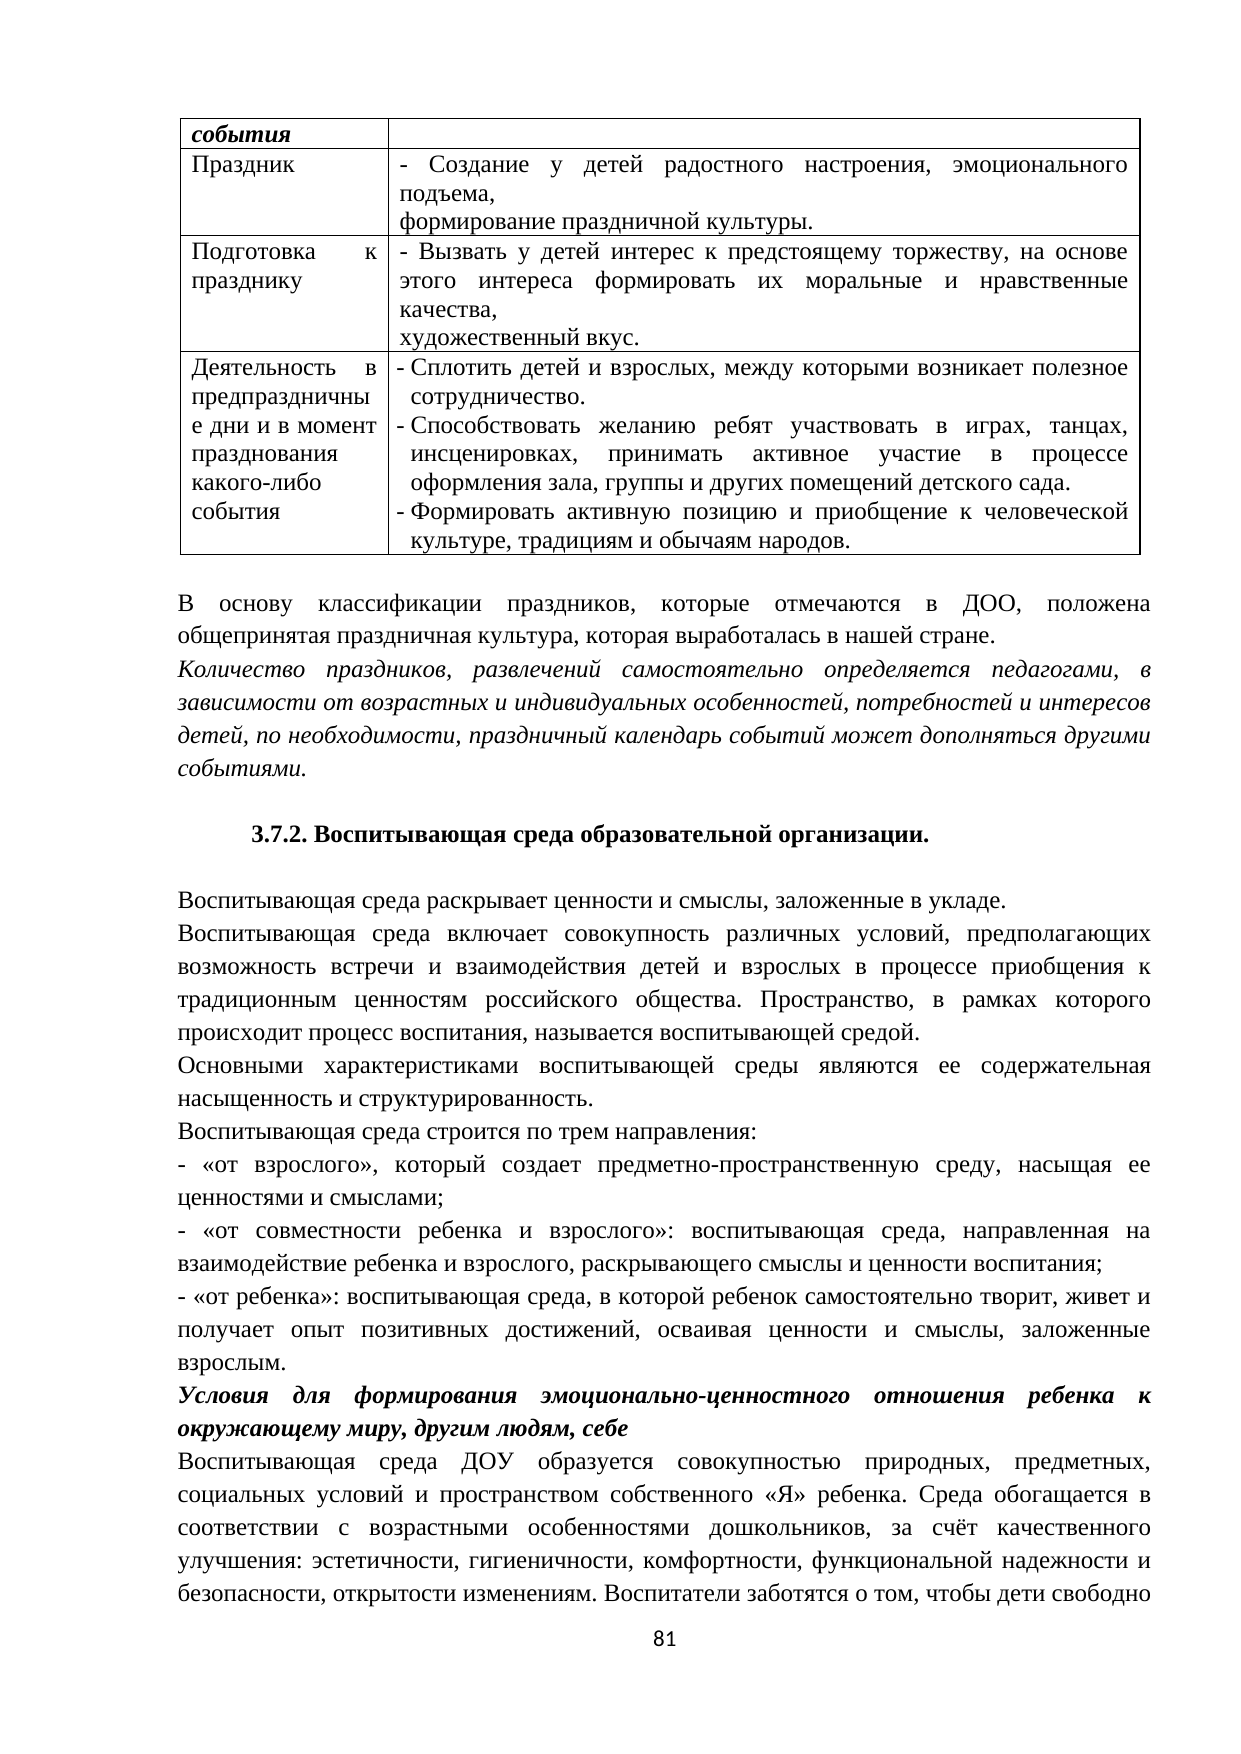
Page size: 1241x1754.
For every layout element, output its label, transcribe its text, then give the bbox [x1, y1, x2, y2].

text В основу классификации праздников, которые отмечаются в ДОО, положена общепринятая праздничная культура, которая выработалась в нашей стране. [177, 588, 1152, 649]
text - «от совместности ребенка и взрослого»: воспитывающая среда, направленная на взаимодействие ребенка и взрослого, раскрывающего смыслы и ценности воспитания; [177, 1215, 1152, 1277]
text - «от взрослого», который создает предметно-пространственную среду, насыщая ее ценностями и смыслами; [177, 1149, 1152, 1211]
text Количество праздников, развлечений самостоятельно определяется педагогами, в зависимости от возрастных и индивидуальных особенностей, потребностей и интересов детей, по необходимости, праздничный календарь событий может дополняться другими событиями. [177, 654, 1152, 781]
table_cell Подготовка к празднику [181, 236, 388, 351]
text Условия для формирования эмоционально-ценностного отношения ребенка к окружающему миру, другим людям, себе [177, 1380, 1152, 1442]
text Воспитывающая среда раскрывает ценности и смыслы, заложенные в укладе. [177, 885, 1152, 913]
text 3.7.2. Воспитывающая среда образовательной организации. [177, 819, 1152, 847]
table_header Праздничные события [181, 119, 388, 148]
text Воспитывающая среда включает совокупность различных условий, предполагающих возможность встречи и взаимодействия детей и взрослых в процессе приобщения к традиционным ценностям российского общества. Пространство, в рамках которого происходит процесс воспитания, называется воспитывающей средой. [177, 918, 1152, 1046]
table_header Задачи [389, 119, 1139, 148]
text - «от ребенка»: воспитывающая среда, в которой ребенок самостоятельно творит, живет и получает опыт позитивных достижений, осваивая ценности и смыслы, заложенные взрослым. [177, 1281, 1152, 1376]
text Воспитывающая среда строится по трем направления: [177, 1116, 1152, 1145]
text Основными характеристиками воспитывающей среды являются ее содержательная насыщенность и структурированность. [177, 1050, 1152, 1112]
table_cell - Вызвать у детей интерес к предстоящему торжеству, на основе этого интереса формировать их моральные и нравственные качества, художественный вкус. [389, 236, 1139, 351]
table_cell Сплотить детей и взрослых, между которыми возникает полезное сотрудничество. Способствовать желанию ребят участвовать в играх, танцах, инсценировках, принимать активное участие в процессе оформления зала, группы и других помещений детского сада. Формировать активную позицию и приобщение к человеческой культуре, традициям и обычаям народов. [389, 352, 1139, 553]
table_cell Праздник [181, 149, 388, 235]
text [177, 1446, 1152, 1607]
table_cell Деятельность в предпраздничные дни и в момент празднования какого-либо события [181, 352, 388, 553]
table_cell - Создание у детей радостного настроения, эмоционального подъема, формирование праздничной культуры. [389, 149, 1139, 235]
